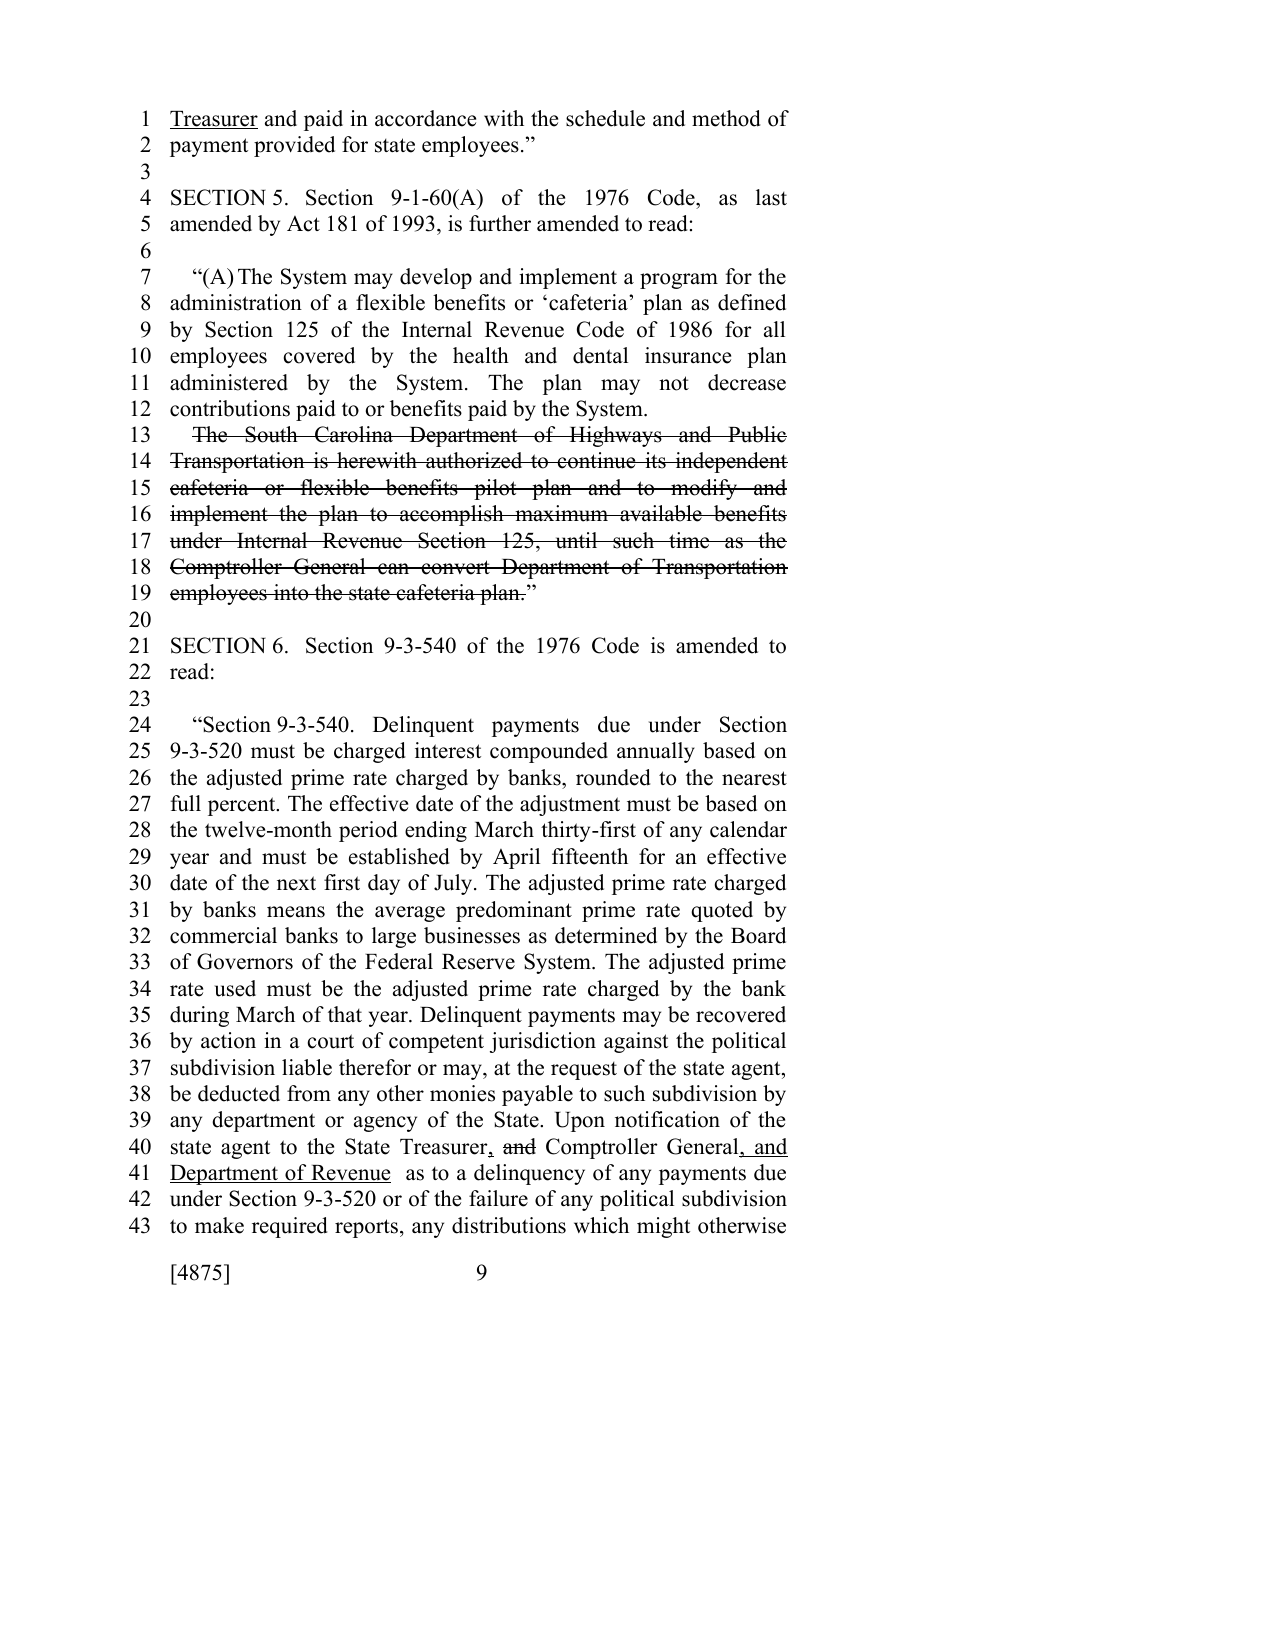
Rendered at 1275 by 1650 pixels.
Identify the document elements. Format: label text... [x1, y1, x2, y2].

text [169, 711, 787, 1238]
text The South Carolina Department of Highways and Public Transportation is herewith authorized to continue its independent cafeteria or flexible benefits pilot plan and to modify and implement the plan to accomplish maximum available benefits under Internal Revenue Section 125, until such time as the Comptroller General can convert Department of Transportation employees into the state cafeteria plan.” [169, 421, 787, 462]
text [169, 105, 787, 158]
text SECTION 6. Section 9-3-540 of the 1976 Code is amended to read: [169, 632, 787, 685]
text “(A) The System may develop and implement a program for the administration of a flexible benefits or ‘cafeteria’ plan as defined by Section 125 of the Internal Revenue Code of 1986 for all employees covered by the health and dental insurance plan administered by the System. The plan may not decrease contributions paid to or benefits paid by the System. [169, 263, 787, 421]
text SECTION 5. Section 9-1-60(A) of the 1976 Code, as last amended by Act 181 of 1993, is further amended to read: [169, 184, 787, 237]
